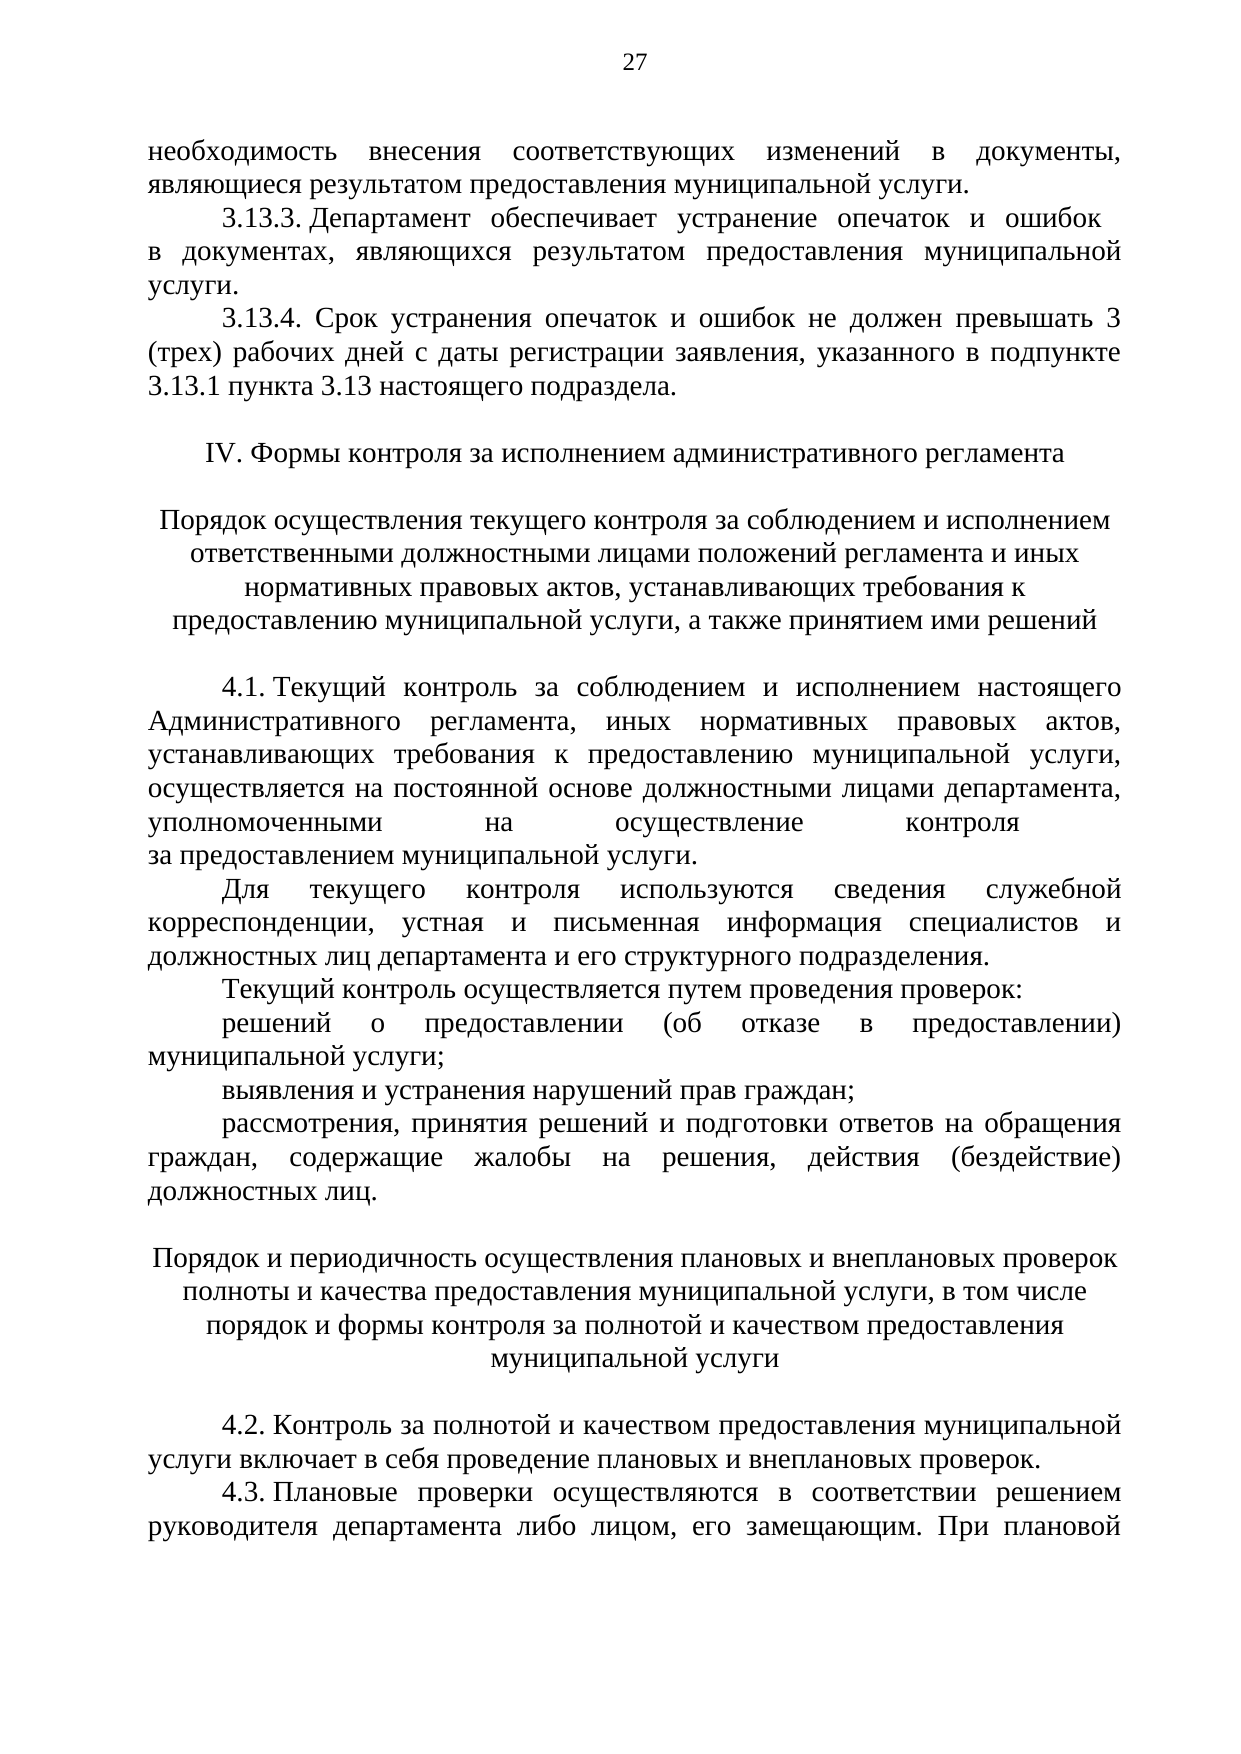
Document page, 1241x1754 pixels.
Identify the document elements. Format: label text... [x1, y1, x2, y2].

text 4.2. Контроль за полнотой и качеством предоставления муниципальной услуги включает в себя проведение плановых и внеплановых проверок. [148, 1407, 1122, 1474]
list Порядок осуществления текущего контроля за соблюдением и исполнением ответственными должностными лицами положений регламента и иных нормативных правовых актов, устанавливающих требования к предоставлению муниципальной услуги, а также принятием ими решений [148, 502, 1122, 636]
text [148, 133, 1122, 200]
text Для текущего контроля используются сведения служебной корреспонденции, устная и письменная информация специалистов и должностных лиц департамента и его структурного подразделения. [148, 871, 1122, 971]
list IV. Формы контроля за исполнением административного регламента [148, 435, 1122, 468]
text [148, 1474, 1122, 1542]
text 3.13.4. Срок устранения опечаток и ошибок не должен превышать 3 (трех) рабочих дней с даты регистрации заявления, указанного в подпункте 3.13.1 пункта 3.13 настоящего подраздела. [148, 301, 1122, 401]
text решений о предоставлении (об отказе в предоставлении) муниципальной услуги; [148, 1005, 1122, 1072]
text 4.1. Текущий контроль за соблюдением и исполнением настоящего Административного регламента, иных нормативных правовых актов, устанавливающих требования к предоставлению муниципальной услуги, осуществляется на постоянной основе должностными лицами департамента, уполномоченными на осуществление контроля за предоставлением муниципальной услуги. [148, 669, 1122, 871]
text рассмотрения, принятия решений и подготовки ответов на обращения граждан, содержащие жалобы на решения, действия (бездействие) должностных лиц. [148, 1106, 1122, 1206]
list Порядок и периодичность осуществления плановых и внеплановых проверок полноты и качества предоставления муниципальной услуги, в том числе порядок и формы контроля за полнотой и качеством предоставления муниципальной услуги [148, 1240, 1122, 1374]
text 3.13.3. Департамент обеспечивает устранение опечаток и ошибок в документах, являющихся результатом предоставления муниципальной услуги. [148, 200, 1122, 301]
text Текущий контроль осуществляется путем проведения проверок: [148, 971, 1122, 1005]
text выявления и устранения нарушений прав граждан; [148, 1072, 1122, 1106]
